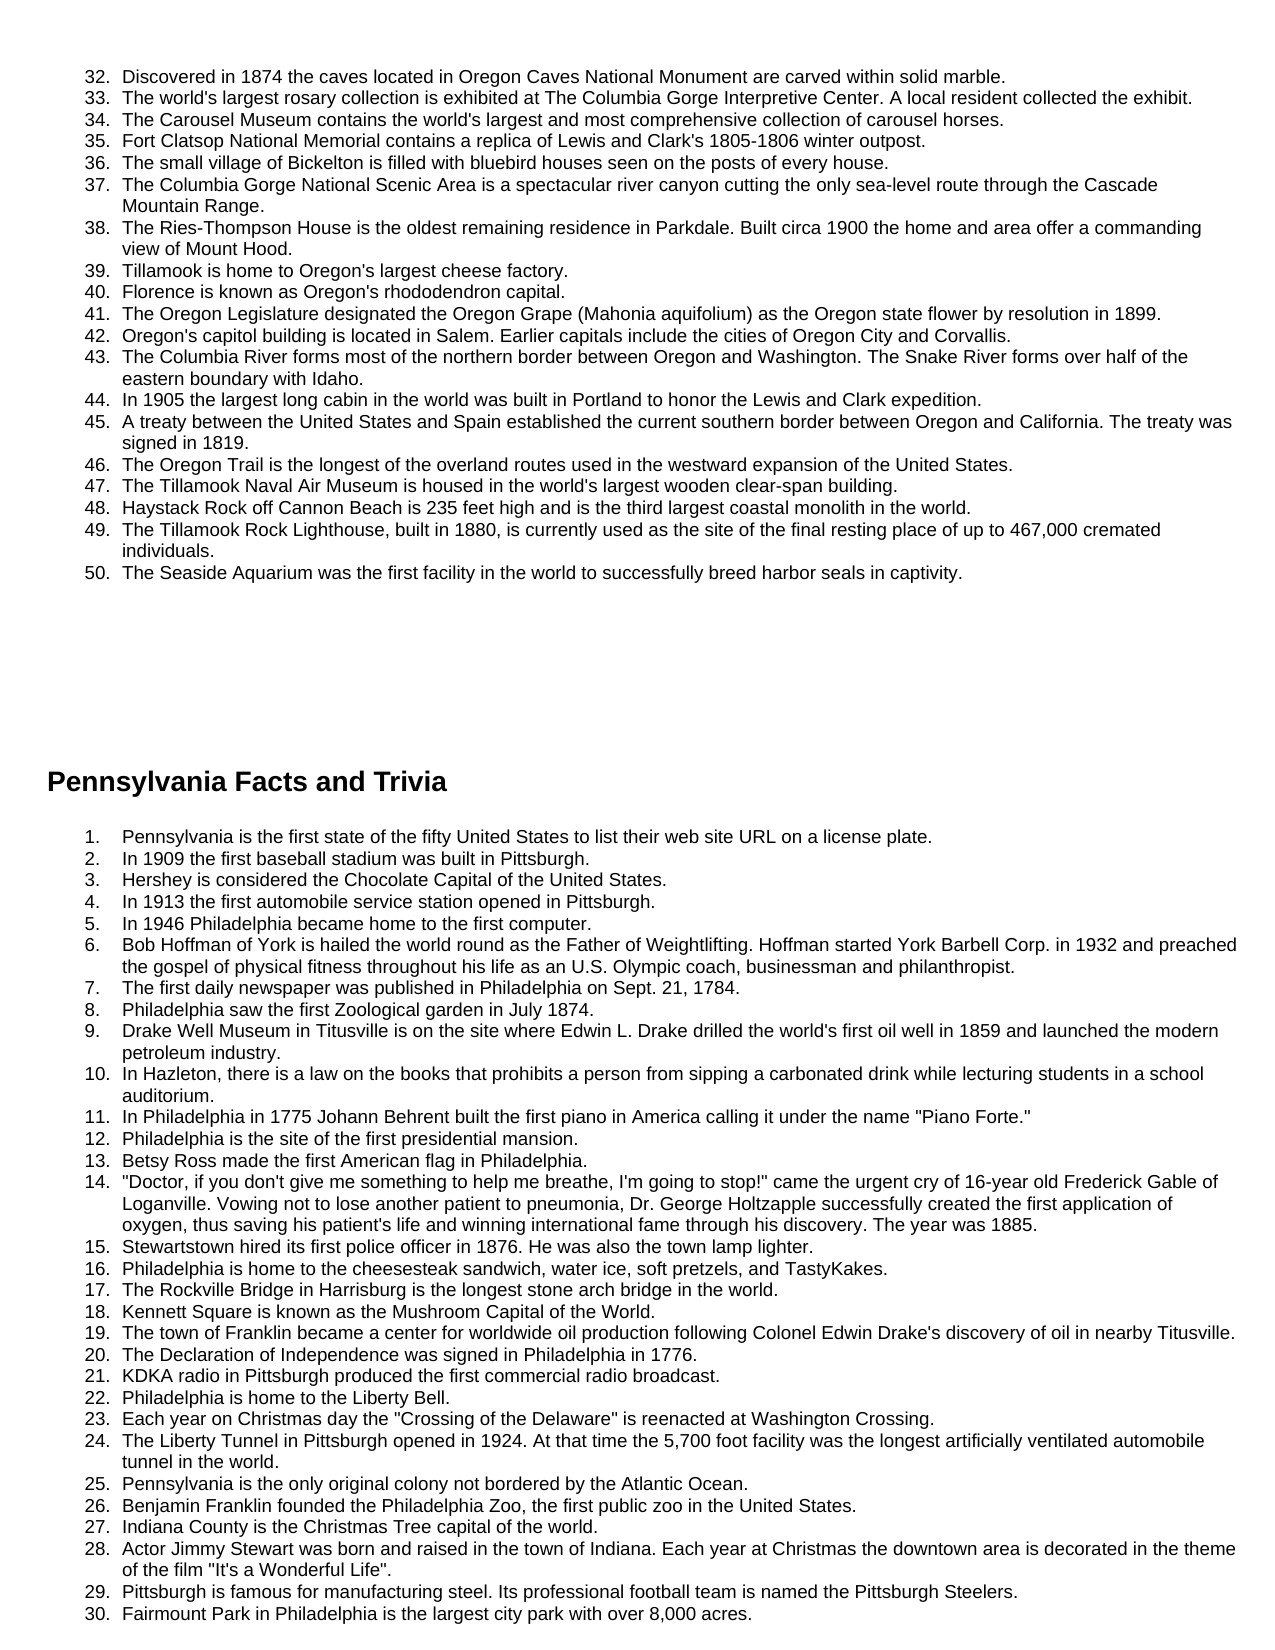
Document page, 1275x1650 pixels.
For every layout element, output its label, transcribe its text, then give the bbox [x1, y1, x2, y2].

list The Oregon Trail is the longest of the overland routes used in the westward expansion of the United States. [84, 454, 1237, 475]
list Benjamin Franklin founded the Philadelphia Zoo, the first public zoo in the United States. [84, 1494, 1237, 1516]
list A treaty between the United States and Spain established the current southern border between Oregon and California. The treaty was signed in 1819. [84, 411, 1237, 454]
list The Liberty Tunnel in Pittsburgh opened in 1924. At that time the 5,700 foot facility was the longest artificially ventilated automobile tunnel in the world. [84, 1430, 1237, 1473]
list In Hazleton, there is a law on the books that prohibits a person from sipping a carbonated drink while lecturing students in a school auditorium. [84, 1063, 1237, 1106]
list Bob Hoffman of York is hailed the world round as the Father of Weightlifting. Hoffman started York Barbell Corp. in 1932 and preached the gospel of physical fitness throughout his life as an U.S. Olympic coach, businessman and philanthropist. [84, 934, 1237, 977]
list Discovered in 1874 the caves located in Oregon Caves National Monument are carved within solid marble. [84, 66, 1237, 87]
list In Philadelphia in 1775 Johann Behrent built the first piano in America calling it under the name "Piano Forte." [84, 1106, 1237, 1128]
list Tillamook is home to Oregon's largest cheese factory. [84, 260, 1237, 281]
list Pennsylvania is the first state of the fifty United States to list their web site URL on a license plate. [84, 826, 1237, 848]
list Philadelphia is the site of the first presidential mansion. [84, 1128, 1237, 1149]
list Oregon's capitol building is located in Salem. Earlier capitals include the cities of Oregon City and Corvallis. [84, 324, 1237, 346]
list Fairmount Park in Philadelphia is the largest city park with over 8,000 acres. [84, 1602, 1237, 1624]
list The Tillamook Naval Air Museum is housed in the world's largest wooden clear-span building. [84, 475, 1237, 497]
list Betsy Ross made the first American flag in Philadelphia. [84, 1149, 1237, 1171]
list The Ries-Thompson House is the oldest remaining residence in Parkdale. Built circa 1900 the home and area offer a commanding view of Mount Hood. [84, 217, 1237, 260]
list In 1913 the first automobile service station opened in Pittsburgh. [84, 891, 1237, 912]
list The world's largest rosary collection is exhibited at The Columbia Gorge Interpretive Center. A local resident collected the exhibit. [84, 87, 1237, 109]
list The Carousel Museum contains the world's largest and most comprehensive collection of carousel horses. [84, 109, 1237, 130]
list KDKA radio in Pittsburgh produced the first commercial radio broadcast. [84, 1365, 1237, 1387]
list "Doctor, if you don't give me something to help me breathe, I'm going to stop!" came the urgent cry of 16-year old Frederick Gable of Loganville. Vowing not to lose another patient to pneumonia, Dr. George Holtzapple successfully created the first application of oxygen, thus saving his patient's life and winning international fame through his discovery. The year was 1885. [84, 1171, 1237, 1236]
list In 1905 the largest long cabin in the world was built in Portland to honor the Lewis and Clark expedition. [84, 389, 1237, 411]
list Drake Well Museum in Titusville is on the site where Edwin L. Drake drilled the world's first oil well in 1859 and launched the modern petroleum industry. [84, 1020, 1237, 1063]
list The Tillamook Rock Lighthouse, built in 1880, is currently used as the site of the final resting place of up to 467,000 cremated individuals. [84, 518, 1237, 562]
list Hershey is considered the Chocolate Capital of the United States. [84, 869, 1237, 891]
list The Columbia Gorge National Scenic Area is a spectacular river canyon cutting the only sea-level route through the Cascade Mountain Range. [84, 173, 1237, 217]
list In 1946 Philadelphia became home to the first computer. [84, 912, 1237, 934]
list The first daily newspaper was published in Philadelphia on Sept. 21, 1784. [84, 977, 1237, 998]
list Philadelphia is home to the Liberty Bell. [84, 1387, 1237, 1408]
list The Rockville Bridge in Harrisburg is the longest stone arch bridge in the world. [84, 1279, 1237, 1300]
list Pennsylvania is the only original colony not bordered by the Atlantic Ocean. [84, 1473, 1237, 1494]
list Actor Jimmy Stewart was born and raised in the town of Indiana. Each year at Christmas the downtown area is decorated in the theme of the film "It's a Wonderful Life". [84, 1538, 1237, 1581]
list Kennett Square is known as the Mushroom Capital of the World. [84, 1300, 1237, 1322]
text Pennsylvania Facts and Trivia [47, 764, 1237, 797]
list The Seaside Aquarium was the first facility in the world to successfully breed harbor seals in captivity. [84, 562, 1237, 583]
list Florence is known as Oregon's rhododendron capital. [84, 281, 1237, 303]
list Fort Clatsop National Memorial contains a replica of Lewis and Clark's 1805-1806 winter outpost. [84, 130, 1237, 152]
list Philadelphia saw the first Zoological garden in July 1874. [84, 998, 1237, 1020]
list The small village of Bickelton is filled with bluebird houses seen on the posts of every house. [84, 152, 1237, 173]
list Philadelphia is home to the cheesesteak sandwich, water ice, soft pretzels, and TastyKakes. [84, 1257, 1237, 1279]
list Stewartstown hired its first police officer in 1876. He was also the town lamp lighter. [84, 1236, 1237, 1257]
list Each year on Christmas day the "Crossing of the Delaware" is reenacted at Washington Crossing. [84, 1408, 1237, 1430]
list The town of Franklin became a center for worldwide oil production following Colonel Edwin Drake's discovery of oil in nearby Titusville. [84, 1322, 1237, 1343]
list The Columbia River forms most of the northern border between Oregon and Washington. The Snake River forms over half of the eastern boundary with Idaho. [84, 346, 1237, 389]
list Pittsburgh is famous for manufacturing steel. Its professional football team is named the Pittsburgh Steelers. [84, 1581, 1237, 1602]
list In 1909 the first baseball stadium was built in Pittsburgh. [84, 848, 1237, 869]
list The Declaration of Independence was signed in Philadelphia in 1776. [84, 1343, 1237, 1365]
list The Oregon Legislature designated the Oregon Grape (Mahonia aquifolium) as the Oregon state flower by resolution in 1899. [84, 303, 1237, 324]
list Indiana County is the Christmas Tree capital of the world. [84, 1516, 1237, 1538]
list Haystack Rock off Cannon Beach is 235 feet high and is the third largest coastal monolith in the world. [84, 497, 1237, 518]
